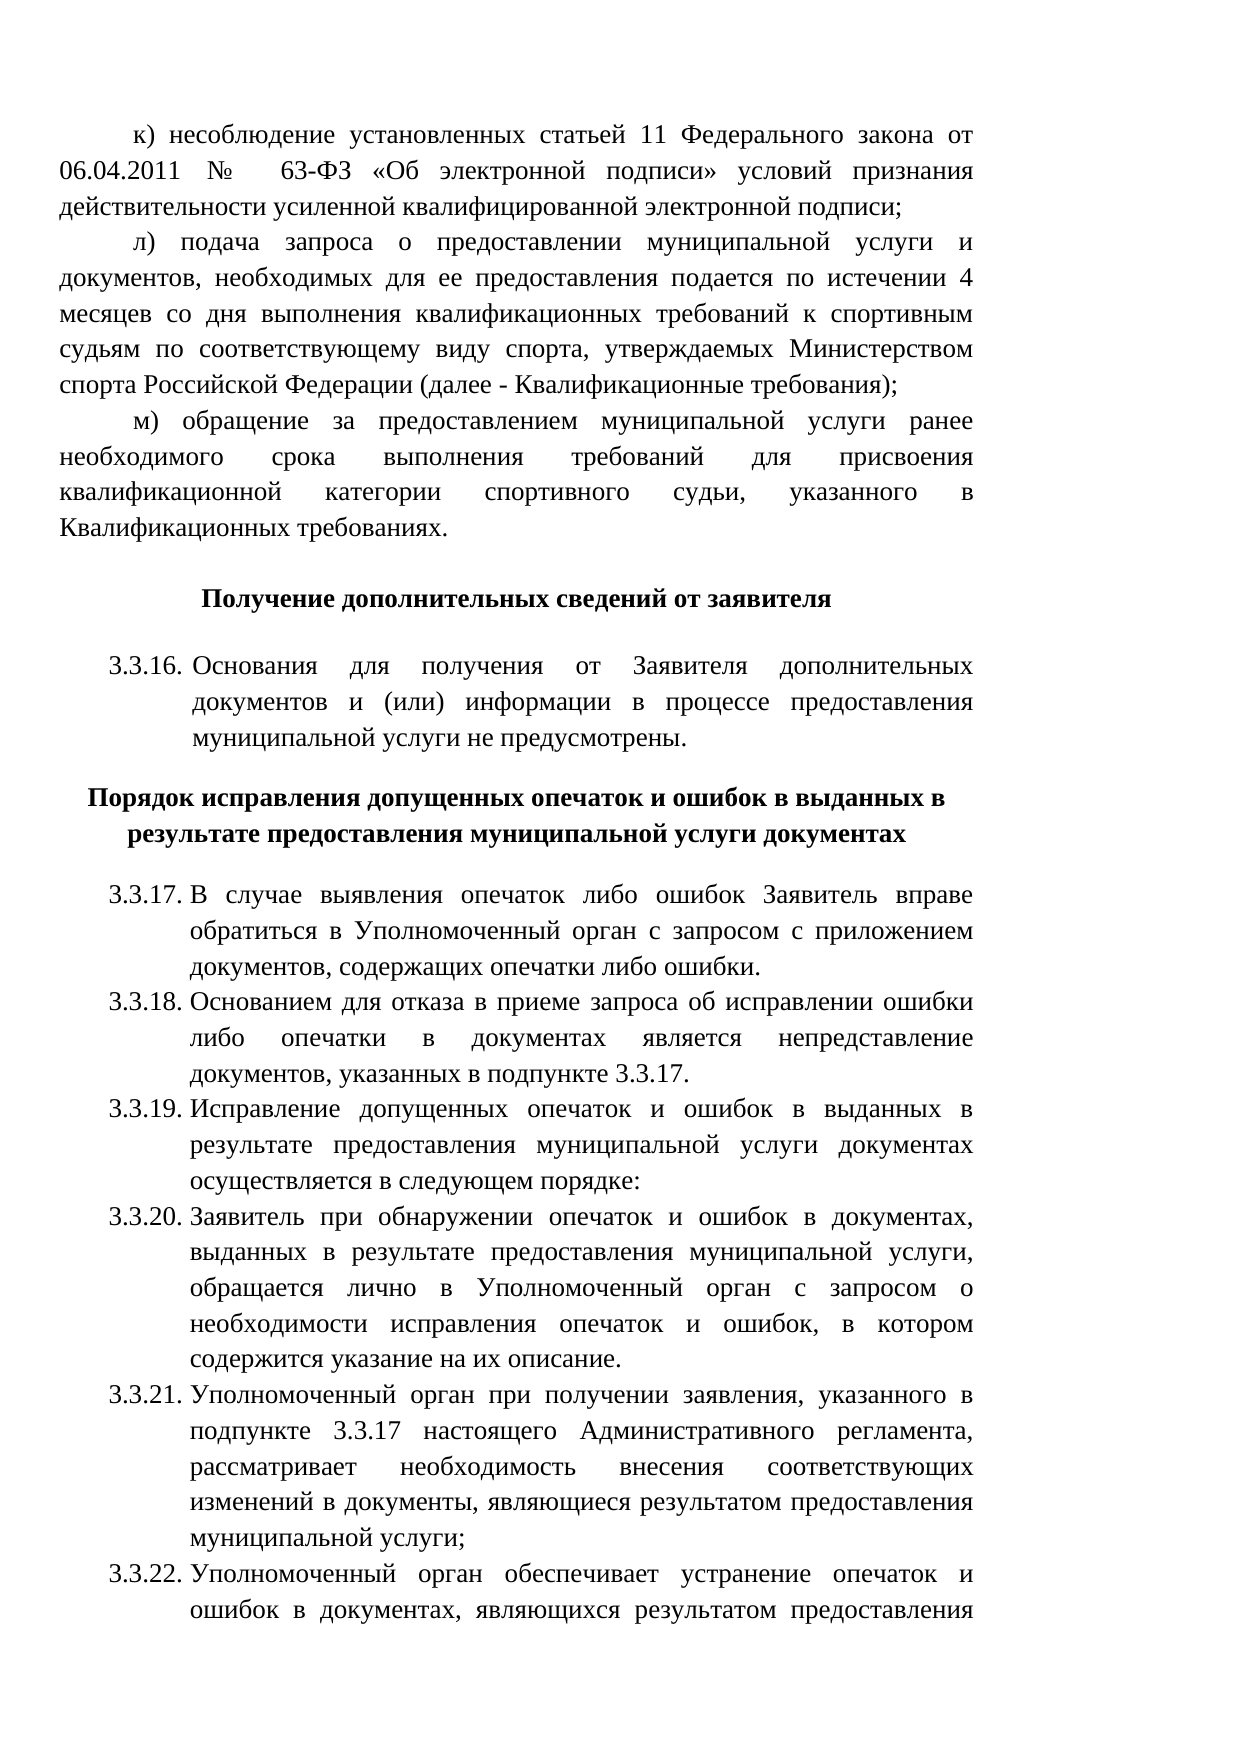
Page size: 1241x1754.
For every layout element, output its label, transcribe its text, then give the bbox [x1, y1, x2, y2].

text м) обращение за предоставлением муниципальной услуги ранее необходимого срока выполнения требований для присвоения квалификационной категории спортивного судьи, указанного в Квалификационных требованиях. [59, 404, 974, 542]
list Исправление допущенных опечаток и ошибок в выданных в результате предоставления муниципальной услуги документах осуществляется в следующем порядке: [108, 1092, 974, 1195]
text Порядок исправления допущенных опечаток и ошибок в выданных в результате предоставления муниципальной услуги документах [59, 781, 974, 848]
list В случае выявления опечаток либо ошибок Заявитель вправе обратиться в Уполномоченный орган с запросом с приложением документов, содержащих опечатки либо ошибки. [108, 878, 974, 981]
text к) несоблюдение установленных статьей 11 Федерального закона от 06.04.2011 № 63-ФЗ «Об электронной подписи» условий признания действительности усиленной квалифицированной электронной подписи; [59, 118, 974, 221]
list Основания для получения от Заявителя дополнительных документов и (или) информации в процессе предоставления муниципальной услуги не предусмотрены. [108, 649, 974, 752]
list Основанием для отказа в приеме запроса об исправлении ошибки либо опечатки в документах является непредставление документов, указанных в подпункте 3.3.17. [108, 985, 974, 1088]
list Заявитель при обнаружении опечаток и ошибок в документах, выданных в результате предоставления муниципальной услуги, обращается лично в Уполномоченный орган с запросом о необходимости исправления опечаток и ошибок, в котором содержится указание на их описание. [108, 1200, 974, 1374]
list Уполномоченный орган обеспечивает устранение опечаток и ошибок в документах, являющихся результатом предоставления муниципальной услуги. [108, 1557, 974, 1624]
text л) подача запроса о предоставлении муниципальной услуги и документов, необходимых для ее предоставления подается по истечении 4 месяцев со дня выполнения квалификационных требований к спортивным судьям по соответствующему виду спорта, утверждаемых Министерством спорта Российской Федерации (далее - Квалификационные требования); [59, 225, 974, 399]
text Получение дополнительных сведений от заявителя [59, 583, 974, 614]
list Уполномоченный орган при получении заявления, указанного в подпункте 3.3.17 настоящего Административного регламента, рассматривает необходимость внесения соответствующих изменений в документы, являющиеся результатом предоставления муниципальной услуги; [108, 1378, 974, 1552]
